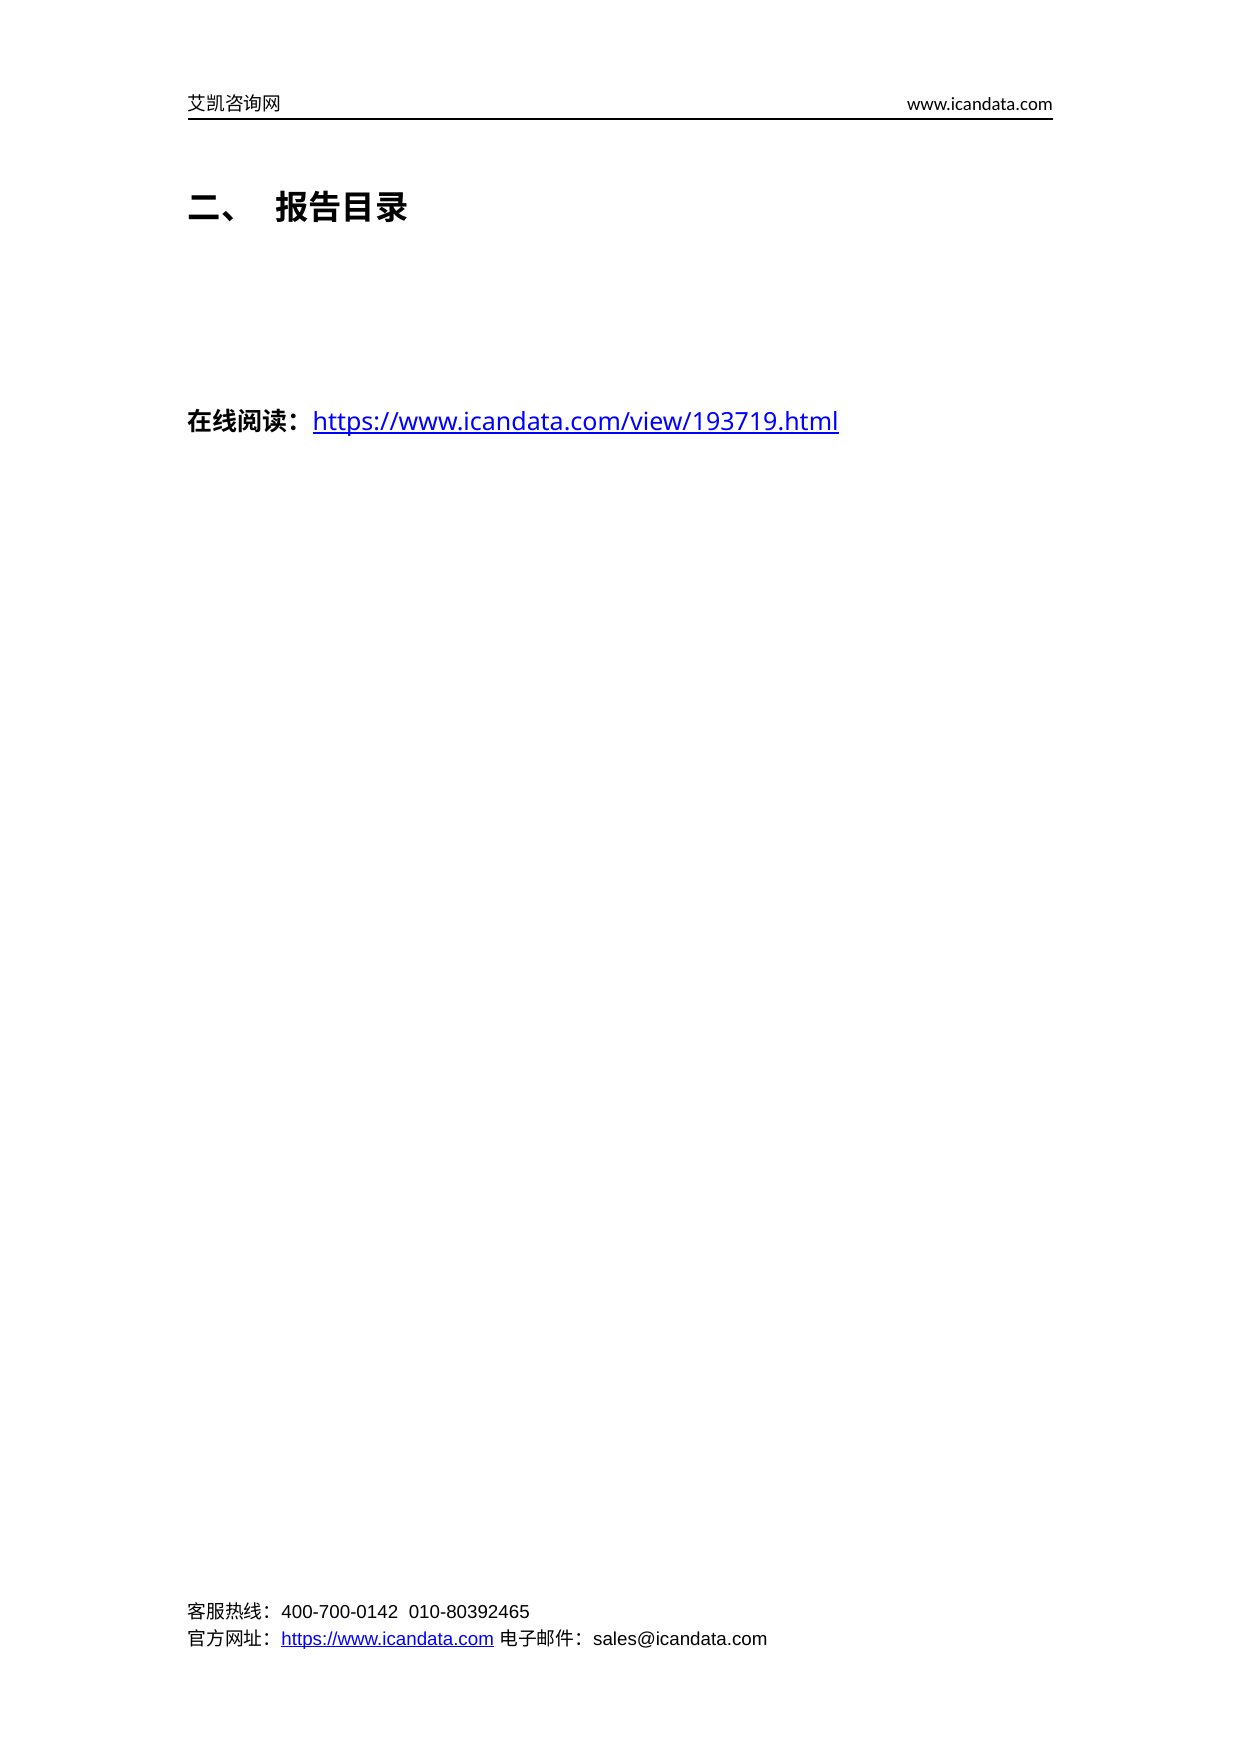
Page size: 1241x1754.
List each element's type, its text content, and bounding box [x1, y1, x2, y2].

text 在线阅读：https://www.icandata.com/view/193719.html [187, 387, 1053, 452]
subtitle 报告目录 [187, 172, 1053, 237]
